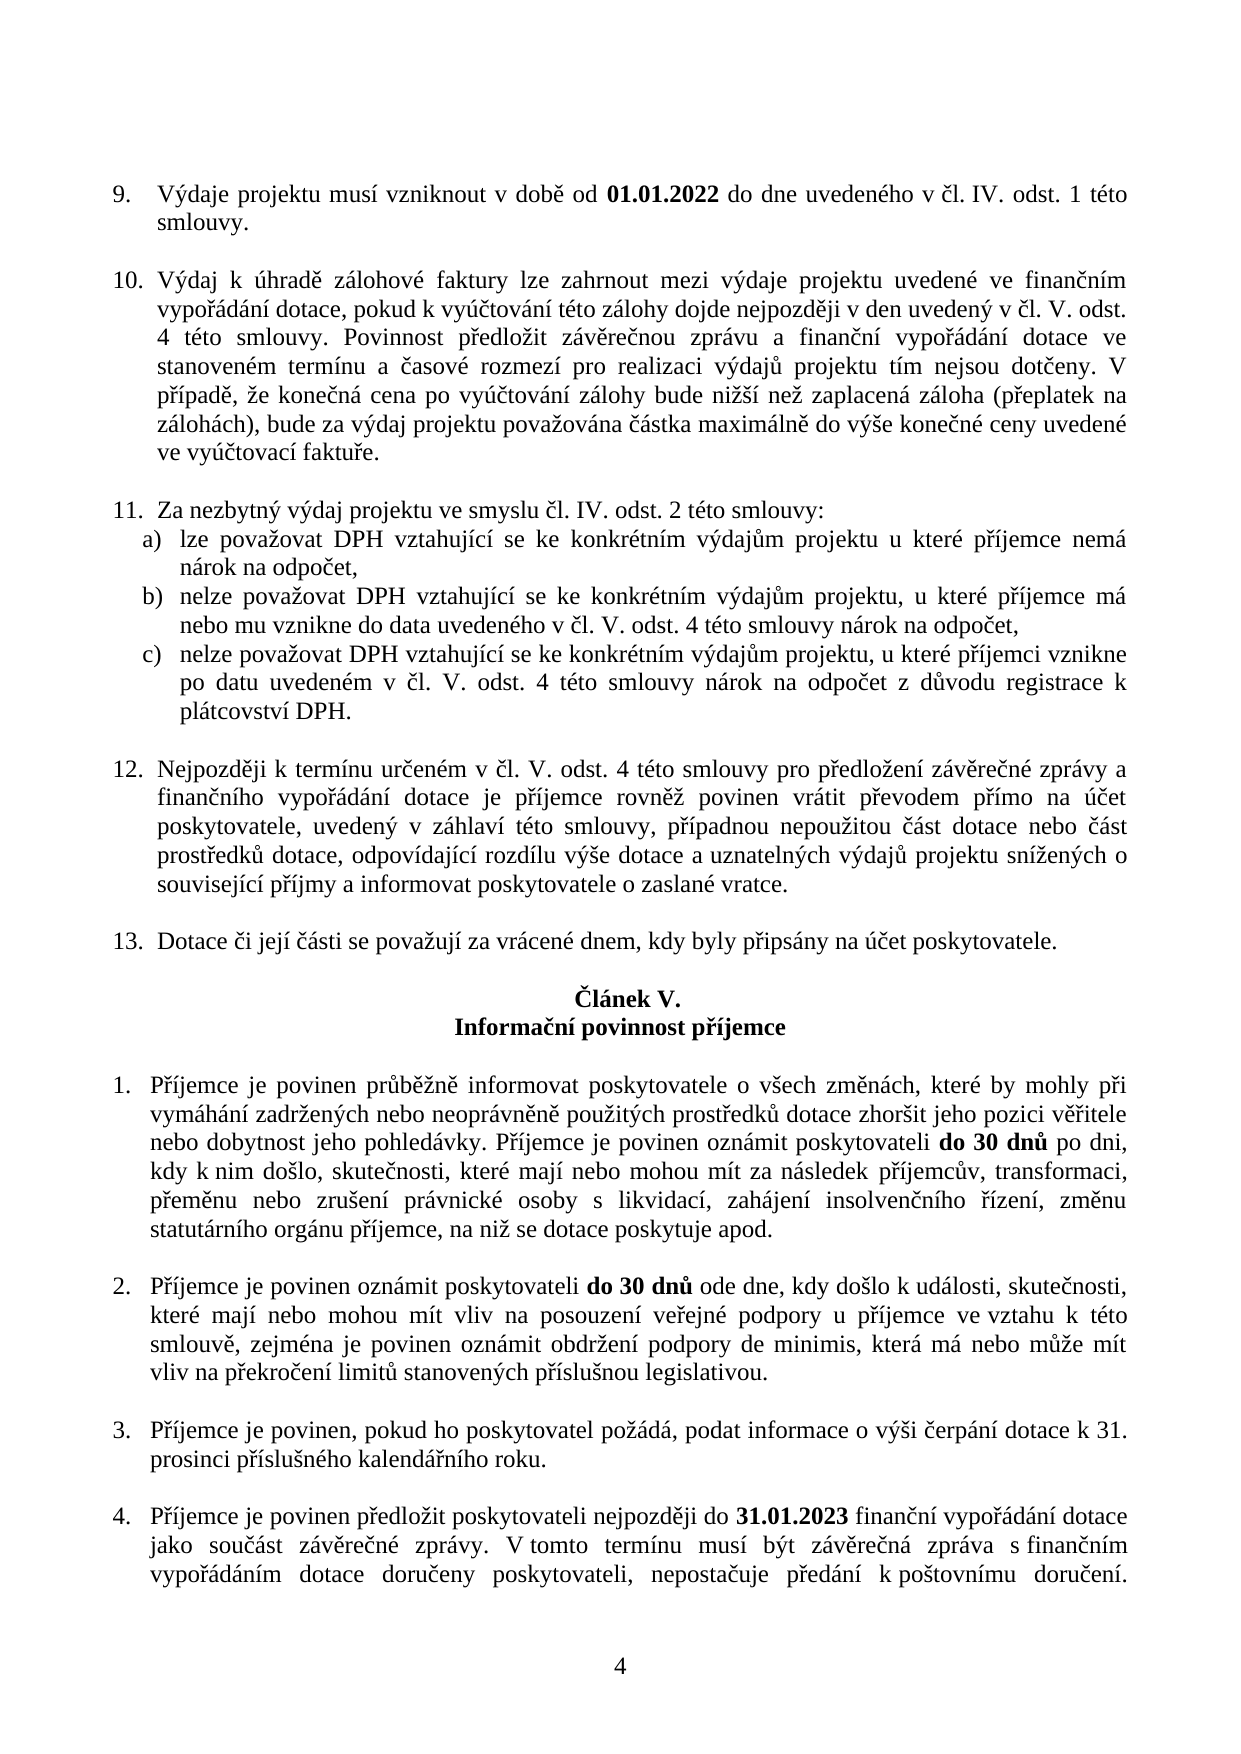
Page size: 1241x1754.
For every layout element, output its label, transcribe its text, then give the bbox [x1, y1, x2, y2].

list Příjemce je povinen průběžně informovat poskytovatele o všech změnách, které by mohly při vymáhání zadržených nebo neoprávněně použitých prostředků dotace zhoršit jeho pozici věřitele nebo dobytnost jeho pohledávky. Příjemce je povinen oznámit poskytovateli do 30 dnů po dni, kdy k nim došlo, skutečnosti, které mají nebo mohou mít za následek příjemcův, transformaci, přeměnu nebo zrušení právnické osoby s likvidací, zahájení insolvenčního řízení, změnu statutárního orgánu příjemce, na niž se dotace poskytuje apod. [112, 1070, 1128, 1242]
list lze považovat DPH vztahující se ke konkrétním výdajům projektu u které příjemce nemá nárok na odpočet, [142, 524, 1128, 581]
list nelze považovat DPH vztahující se ke konkrétním výdajům projektu, u které příjemce má nebo mu vznikne do data uvedeného v čl. V. odst. 4 této smlouvy nárok na odpočet, [142, 581, 1128, 639]
list Výdaj k úhradě zálohové faktury lze zahrnout mezi výdaje projektu uvedené ve finančním vypořádání dotace, pokud k vyúčtování této zálohy dojde nejpozději v den uvedený v čl. V. odst. 4 této smlouvy. Povinnost předložit závěrečnou zprávu a finanční vypořádání dotace ve stanoveném termínu a časové rozmezí pro realizaci výdajů projektu tím nejsou dotčeny. V případě, že konečná cena po vyúčtování zálohy bude nižší než zaplacená záloha (přeplatek na zálohách), bude za výdaj projektu považována částka maximálně do výše konečné ceny uvedené ve vyúčtovací faktuře. [112, 265, 1128, 466]
list Výdaje projektu musí vzniknout v době od 01.01.2022 do dne uvedeného v čl. IV. odst. 1 této smlouvy. [112, 179, 1128, 236]
list Za nezbytný výdaj projektu ve smyslu čl. IV. odst. 2 této smlouvy: [112, 495, 1128, 524]
list Příjemce je povinen, pokud ho poskytovatel požádá, podat informace o výši čerpání dotace k 31. prosinci příslušného kalendářního roku. [112, 1415, 1128, 1472]
text Článek V. [127, 984, 1128, 1012]
list Nejpozději k termínu určeném v čl. V. odst. 4 této smlouvy pro předložení závěrečné zprávy a finančního vypořádání dotace je příjemce rovněž povinen vrátit převodem přímo na účet poskytovatele, uvedený v záhlaví této smlouvy, případnou nepoužitou část dotace nebo část prostředků dotace, odpovídající rozdílu výše dotace a uznatelných výdajů projektu snížených o související příjmy a informovat poskytovatele o zaslané vratce. [112, 754, 1128, 897]
text Informační povinnost příjemce [112, 1012, 1128, 1041]
list nelze považovat DPH vztahující se ke konkrétním výdajům projektu, u které příjemci vznikne po datu uvedeném v čl. V. odst. 4 této smlouvy nárok na odpočet z důvodu registrace k plátcovství DPH. [142, 639, 1128, 725]
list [112, 1501, 1128, 1587]
list Příjemce je povinen oznámit poskytovateli do 30 dnů ode dne, kdy došlo k události, skutečnosti, které mají nebo mohou mít vliv na posouzení veřejné podpory u příjemce ve vztahu k této smlouvě, zejména je povinen oznámit obdržení podpory de minimis, která má nebo může mít vliv na překročení limitů stanovených příslušnou legislativou. [112, 1271, 1128, 1386]
list Dotace či její části se považují za vrácené dnem, kdy byly připsány na účet poskytovatele. [112, 926, 1128, 955]
